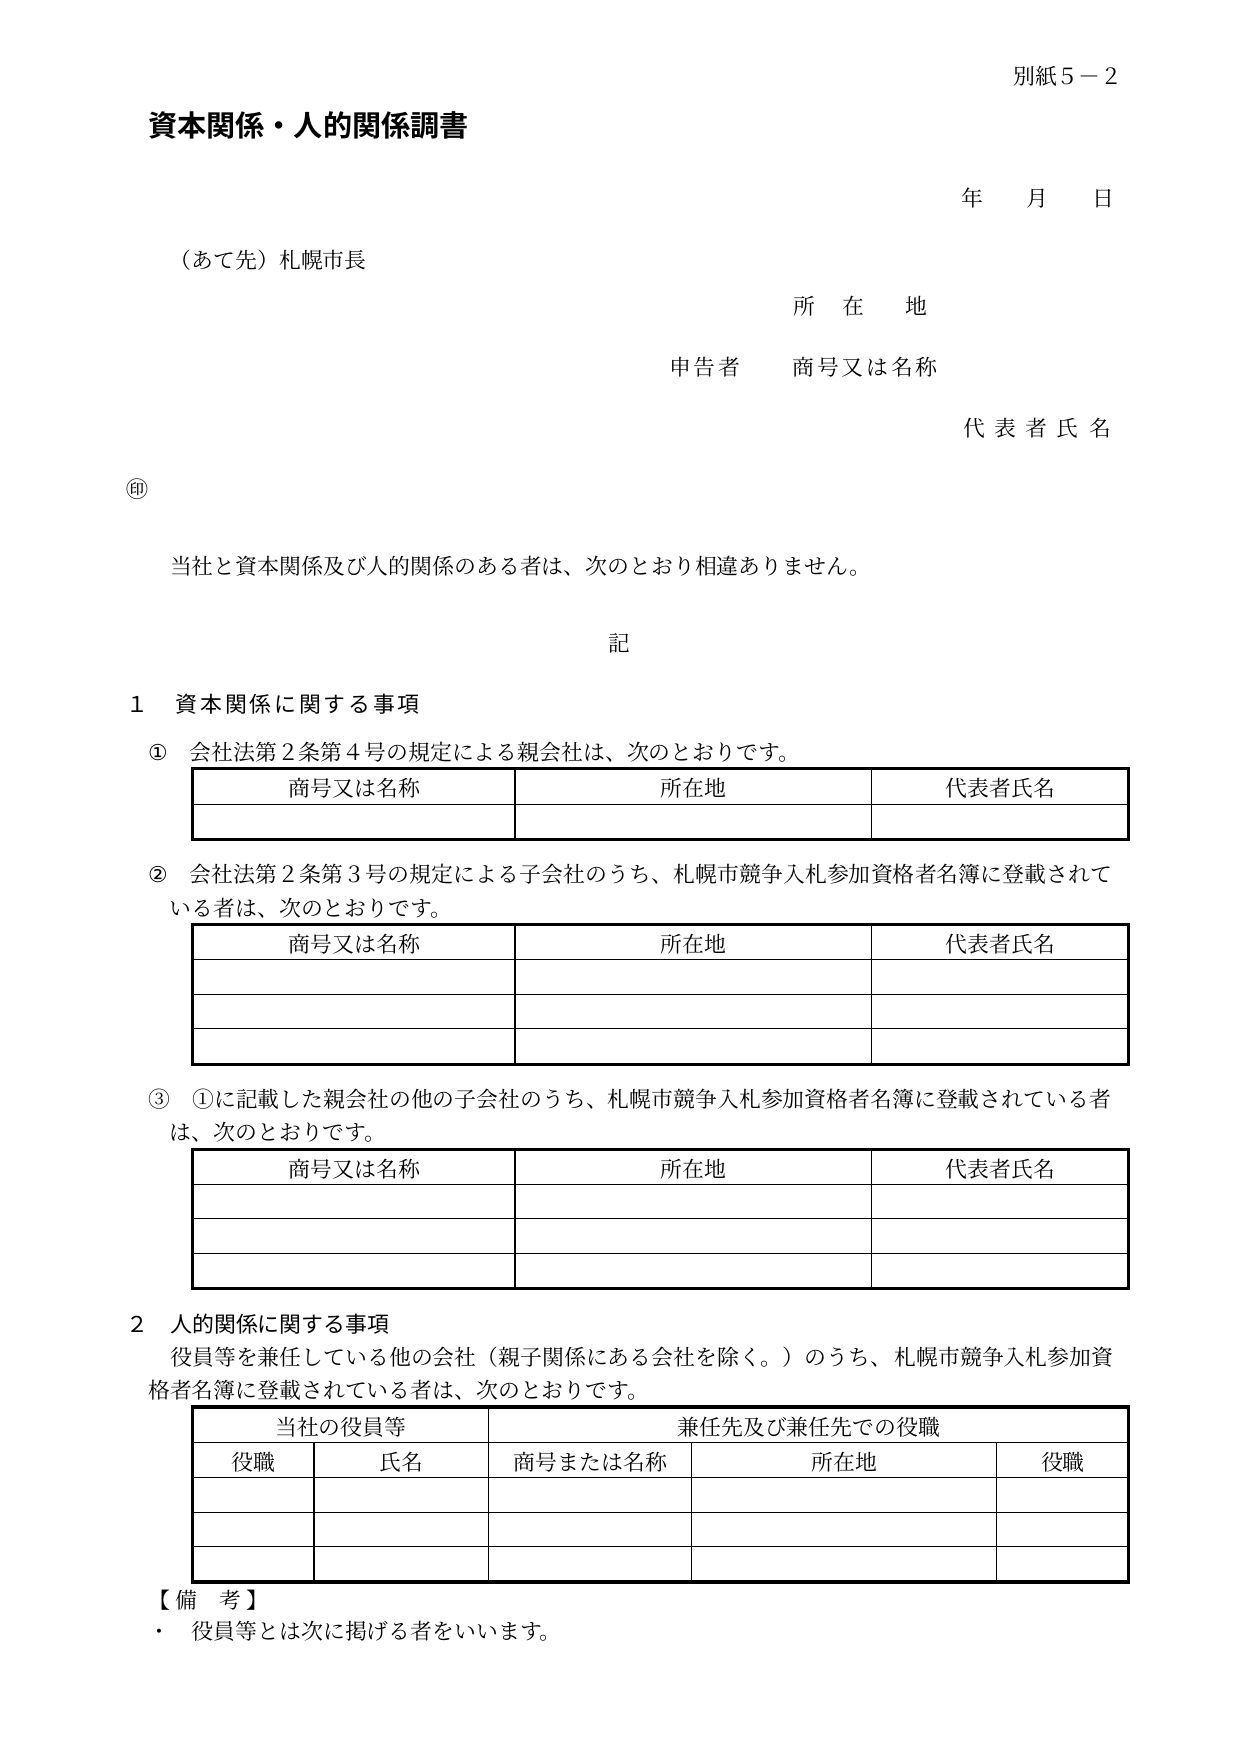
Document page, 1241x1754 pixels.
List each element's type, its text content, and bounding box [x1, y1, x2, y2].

table_cell 商号または名称 [489, 1443, 691, 1477]
table_cell [194, 1513, 313, 1546]
table_header 当社の役員等 [194, 1409, 488, 1442]
table_cell [194, 995, 514, 1028]
table_cell [872, 960, 1127, 994]
table_cell [516, 995, 871, 1028]
table_cell 役職 [194, 1443, 313, 1477]
table_cell 所在地 [692, 1443, 996, 1477]
text ２ 人的関係に関する事項 [126, 1305, 1114, 1339]
table_cell [872, 1219, 1127, 1253]
table_cell [872, 1029, 1127, 1062]
text ・ 役員等とは次に掲げる者をいいます。 [148, 1615, 1114, 1646]
table_cell [516, 1219, 871, 1253]
text 資本関係・人的関係調書 [148, 102, 1114, 144]
text １ 資本関係に関する事項 [126, 673, 1114, 734]
table_cell [872, 1185, 1127, 1218]
table_header 代表者氏名 [872, 926, 1127, 959]
table_cell [489, 1478, 691, 1512]
table_cell [872, 805, 1127, 838]
table_header 代表者氏名 [872, 770, 1127, 803]
table_header 所在地 [516, 770, 871, 803]
text （あて先）札幌市長 [126, 244, 1033, 275]
table_cell [194, 1029, 514, 1062]
table_cell [194, 1185, 514, 1218]
text ③ ①に記載した親会社の他の子会社のうち、札幌市競争入札参加資格者名簿に登載されている者は、次のとおりです。 [126, 1081, 1114, 1147]
text ① 会社法第２条第４号の規定による親会社は、次のとおりです。 [148, 734, 1114, 767]
table_cell [315, 1547, 488, 1580]
table_cell [194, 1478, 313, 1512]
text 所在地 [126, 275, 1114, 336]
text 記 [126, 612, 1114, 673]
table_header 商号又は名称 [194, 770, 514, 803]
table_cell [997, 1513, 1127, 1546]
table_header 代表者氏名 [872, 1151, 1127, 1184]
table_cell [516, 1185, 871, 1218]
table_cell [194, 805, 514, 838]
table_cell [692, 1513, 996, 1546]
table_cell 氏名 [315, 1443, 488, 1477]
text 代表者氏名 ㊞ [126, 397, 1114, 518]
table_cell [692, 1547, 996, 1580]
table_cell [315, 1478, 488, 1512]
table_cell [872, 1254, 1127, 1287]
table_cell [516, 960, 871, 994]
table_cell [194, 960, 514, 994]
table_cell [997, 1547, 1127, 1580]
table_cell [489, 1547, 691, 1580]
table_cell [194, 1254, 514, 1287]
table_header 所在地 [516, 926, 871, 959]
table_cell 役職 [997, 1443, 1127, 1477]
table_cell [489, 1513, 691, 1546]
table_cell [516, 1254, 871, 1287]
table_cell [194, 1219, 514, 1253]
table_cell [872, 995, 1127, 1028]
table_cell [516, 1029, 871, 1062]
table_cell [194, 1547, 313, 1580]
text 役員等を兼任している他の会社（親子関係にある会社を除く。）のうち、札幌市競争入札参加資格者名簿に登載されている者は、次のとおりです。 [126, 1339, 1114, 1405]
table_cell [315, 1513, 488, 1546]
table_header 兼任先及び兼任先での役職 [489, 1409, 1127, 1442]
text ② 会社法第２条第３号の規定による子会社のうち、札幌市競争入札参加資格者名簿に登載されている者は、次のとおりです。 [148, 856, 1114, 923]
table_cell [692, 1478, 996, 1512]
table_cell [516, 805, 871, 838]
table_cell [997, 1478, 1127, 1512]
table_header 商号又は名称 [194, 926, 514, 959]
text 申告者 商号又は名称 [126, 336, 1114, 397]
text 年 月 日 [126, 181, 1114, 212]
text 当社と資本関係及び人的関係のある者は、次のとおり相違ありません。 [148, 549, 1114, 581]
table_header 商号又は名称 [194, 1151, 514, 1184]
table_header 所在地 [516, 1151, 871, 1184]
text 【 備 考 】 [148, 1583, 1114, 1615]
